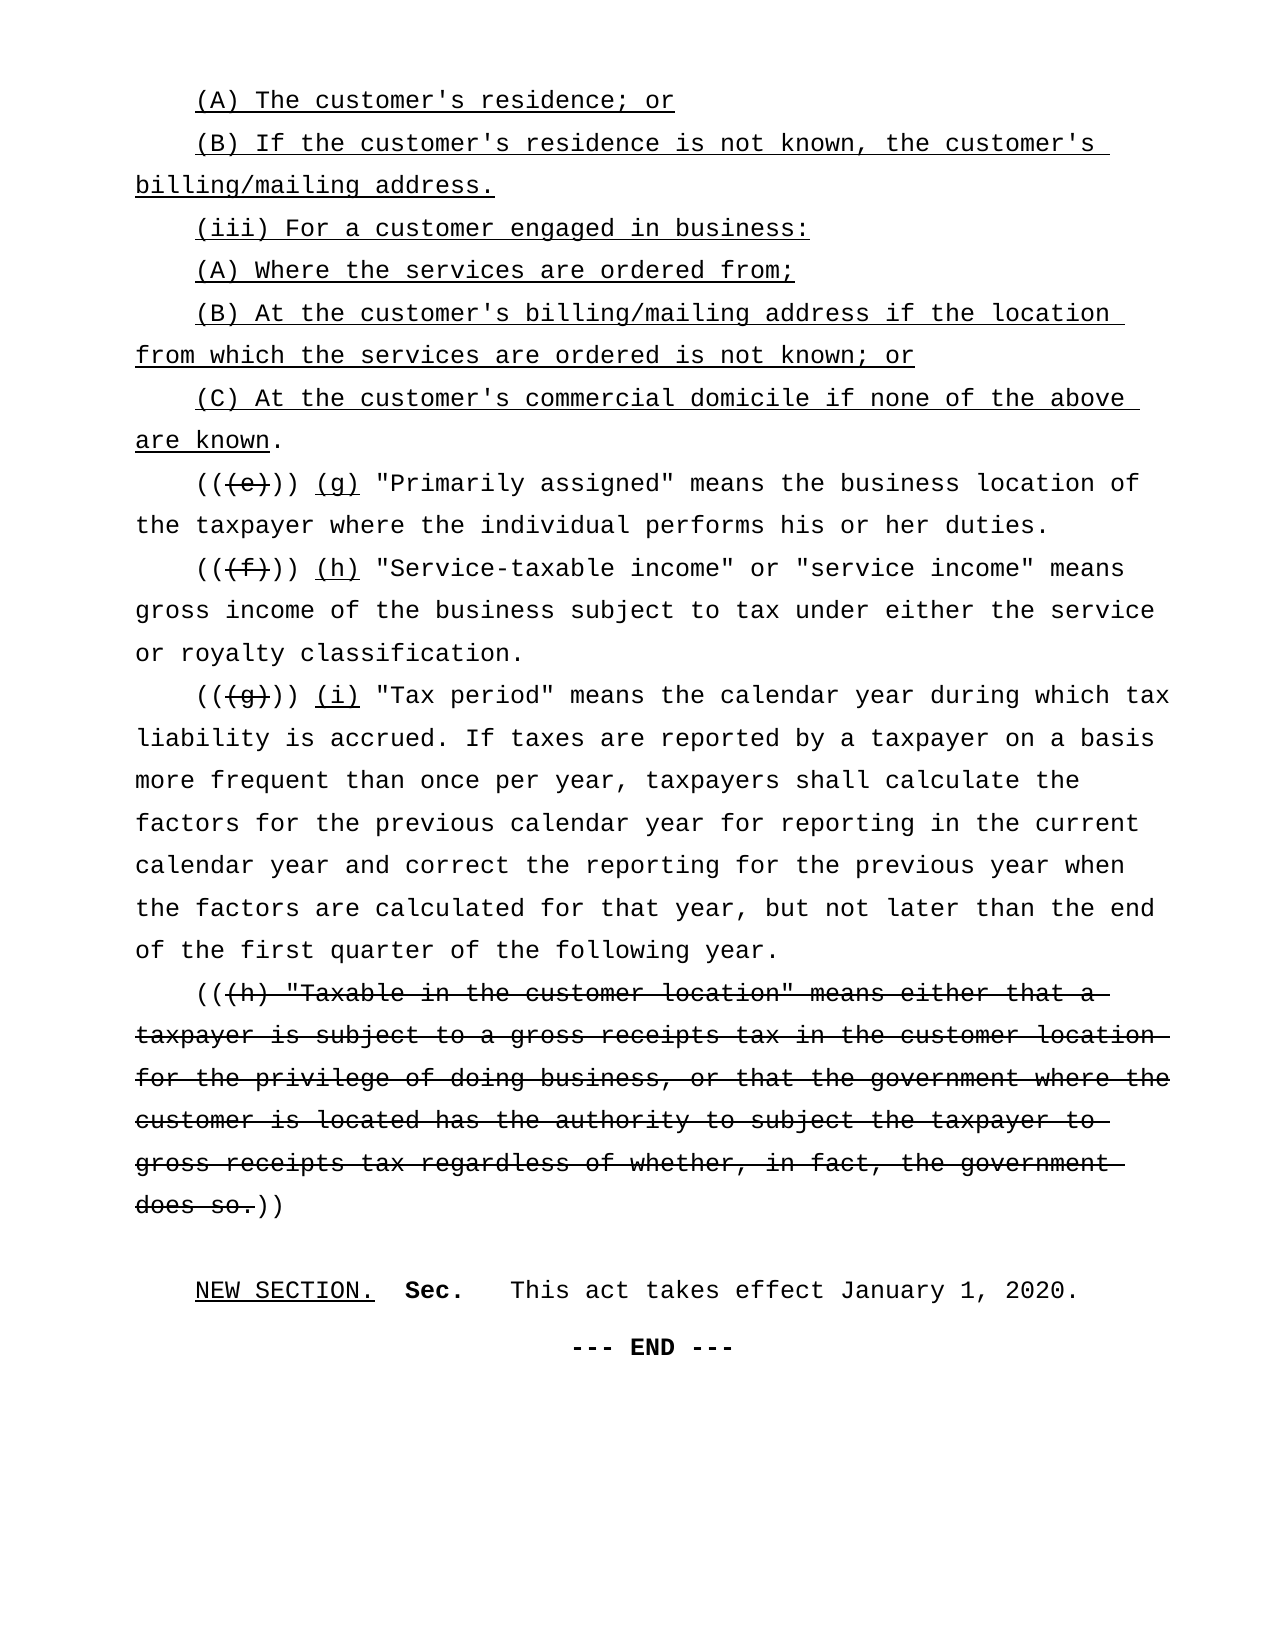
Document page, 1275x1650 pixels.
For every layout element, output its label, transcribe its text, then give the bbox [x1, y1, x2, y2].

text (((h) "Taxable in the customer location" means either that a taxpayer is subject to a gross receipts tax in the customer location for the privilege of doing business, or that the government where the customer is located has the authority to subject the taxpayer to gross receipts tax regardless of whether, in fact, the government does so.)) [135, 1081, 1170, 1222]
text (((f))) (h) "Service-taxable income" or "service income" means gross income of the business subject to tax under either the service or royalty classification. [135, 542, 1170, 670]
text NEW SECTION. Sec. This act takes effect January 1, 2020. [135, 1264, 1170, 1307]
text (C) At the customer's commercial domicile if none of the above are known. [135, 372, 1170, 457]
text (A) The customer's residence; or [135, 75, 1170, 117]
text (B) If the customer's residence is not known, the customer's billing/mailing address. [135, 117, 1170, 202]
text (A) Where the services are ordered from; [135, 245, 1170, 287]
text (((g))) (i) "Tax period" means the calendar year during which tax liability is accrued. If taxes are reported by a taxpayer on a basis more frequent than once per year, taxpayers shall calculate the factors for the previous calendar year for reporting in the current calendar year and correct the reporting for the previous year when the factors are calculated for that year, but not later than the end of the first quarter of the following year. [135, 670, 1170, 967]
text --- END --- [135, 1335, 1170, 1363]
text (B) At the customer's billing/mailing address if the location from which the services are ordered is not known; or [135, 287, 1170, 372]
text (((h) "Taxable in the customer location" means either that a taxpayer is subject to a gross receipts tax in the customer location for the privilege of doing business, or that the government where the customer is located has the authority to subject the taxpayer to gross receipts tax regardless of whether, in fact, the government does so.)) [135, 1038, 1170, 1079]
text (iii) For a customer engaged in business: [135, 202, 1170, 245]
text (((h) "Taxable in the customer location" means either that a taxpayer is subject to a gross receipts tax in the customer location for the privilege of doing business, or that the government where the customer is located has the authority to subject the taxpayer to gross receipts tax regardless of whether, in fact, the government does so.)) [135, 967, 1170, 1036]
text (((e))) (g) "Primarily assigned" means the business location of the taxpayer where the individual performs his or her duties. [135, 457, 1170, 542]
